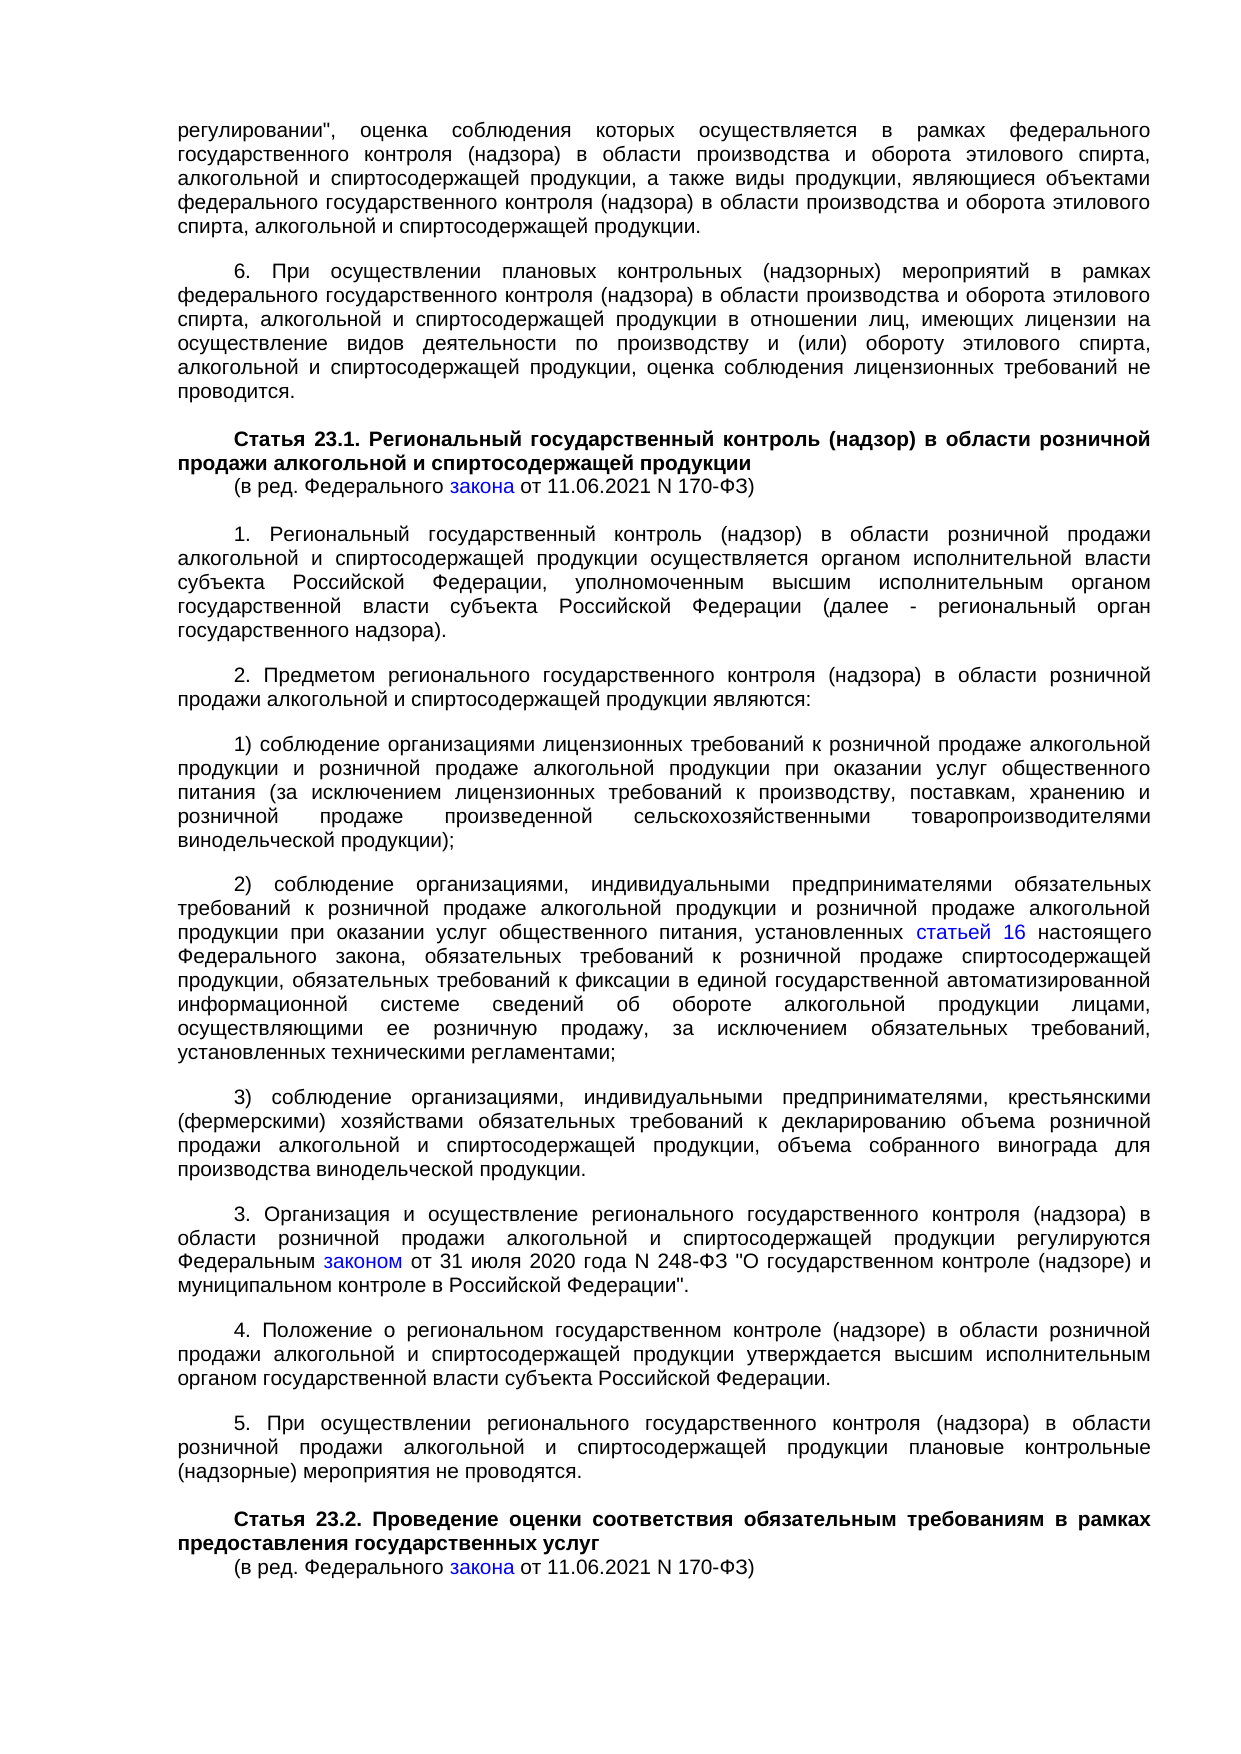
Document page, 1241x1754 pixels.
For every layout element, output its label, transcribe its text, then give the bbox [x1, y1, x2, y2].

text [177, 118, 1152, 238]
title Статья 23.2. Проведение оценки соответствия обязательным требованиям в рамках предоставления государственных услуг [177, 1507, 1152, 1554]
text 2) соблюдение организациями, индивидуальными предпринимателями обязательных требований к розничной продаже алкогольной продукции и розничной продаже алкогольной продукции при оказании услуг общественного питания, установленных статьей 16 настоящего Федерального закона, обязательных требований к розничной продаже спиртосодержащей продукции, обязательных требований к фиксации в единой государственной автоматизированной информационной системе сведений об обороте алкогольной продукции лицами, осуществляющими ее розничную продажу, за исключением обязательных требований, установленных техническими регламентами; [177, 872, 1152, 1064]
text 3. Организация и осуществление регионального государственного контроля (надзора) в области розничной продажи алкогольной и спиртосодержащей продукции регулируются Федеральным законом от 31 июля 2020 года N 248-ФЗ "О государственном контроле (надзоре) и муниципальном контроле в Российской Федерации". [177, 1201, 1152, 1297]
title Статья 23.1. Региональный государственный контроль (надзор) в области розничной продажи алкогольной и спиртосодержащей продукции [177, 426, 1152, 474]
text 2. Предметом регионального государственного контроля (надзора) в области розничной продажи алкогольной и спиртосодержащей продукции являются: [177, 663, 1152, 711]
text 1) соблюдение организациями лицензионных требований к розничной продаже алкогольной продукции и розничной продаже алкогольной продукции при оказании услуг общественного питания (за исключением лицензионных требований к производству, поставкам, хранению и розничной продаже произведенной сельскохозяйственными товаропроизводителями винодельческой продукции); [177, 732, 1152, 851]
text (в ред. Федерального закона от 11.06.2021 N 170-ФЗ) [177, 1554, 1152, 1578]
text 4. Положение о региональном государственном контроле (надзоре) в области розничной продажи алкогольной и спиртосодержащей продукции утверждается высшим исполнительным органом государственной власти субъекта Российской Федерации. [177, 1318, 1152, 1390]
text 3) соблюдение организациями, индивидуальными предпринимателями, крестьянскими (фермерскими) хозяйствами обязательных требований к декларированию объема розничной продажи алкогольной и спиртосодержащей продукции, объема собранного винограда для производства винодельческой продукции. [177, 1085, 1152, 1181]
text (в ред. Федерального закона от 11.06.2021 N 170-ФЗ) [177, 474, 1152, 498]
text 5. При осуществлении регионального государственного контроля (надзора) в области розничной продажи алкогольной и спиртосодержащей продукции плановые контрольные (надзорные) мероприятия не проводятся. [177, 1411, 1152, 1483]
text 1. Региональный государственный контроль (надзор) в области розничной продажи алкогольной и спиртосодержащей продукции осуществляется органом исполнительной власти субъекта Российской Федерации, уполномоченным высшим исполнительным органом государственной власти субъекта Российской Федерации (далее - региональный орган государственного надзора). [177, 522, 1152, 642]
text 6. При осуществлении плановых контрольных (надзорных) мероприятий в рамках федерального государственного контроля (надзора) в области производства и оборота этилового спирта, алкогольной и спиртосодержащей продукции в отношении лиц, имеющих лицензии на осуществление видов деятельности по производству и (или) обороту этилового спирта, алкогольной и спиртосодержащей продукции, оценка соблюдения лицензионных требований не проводится. [177, 259, 1152, 402]
